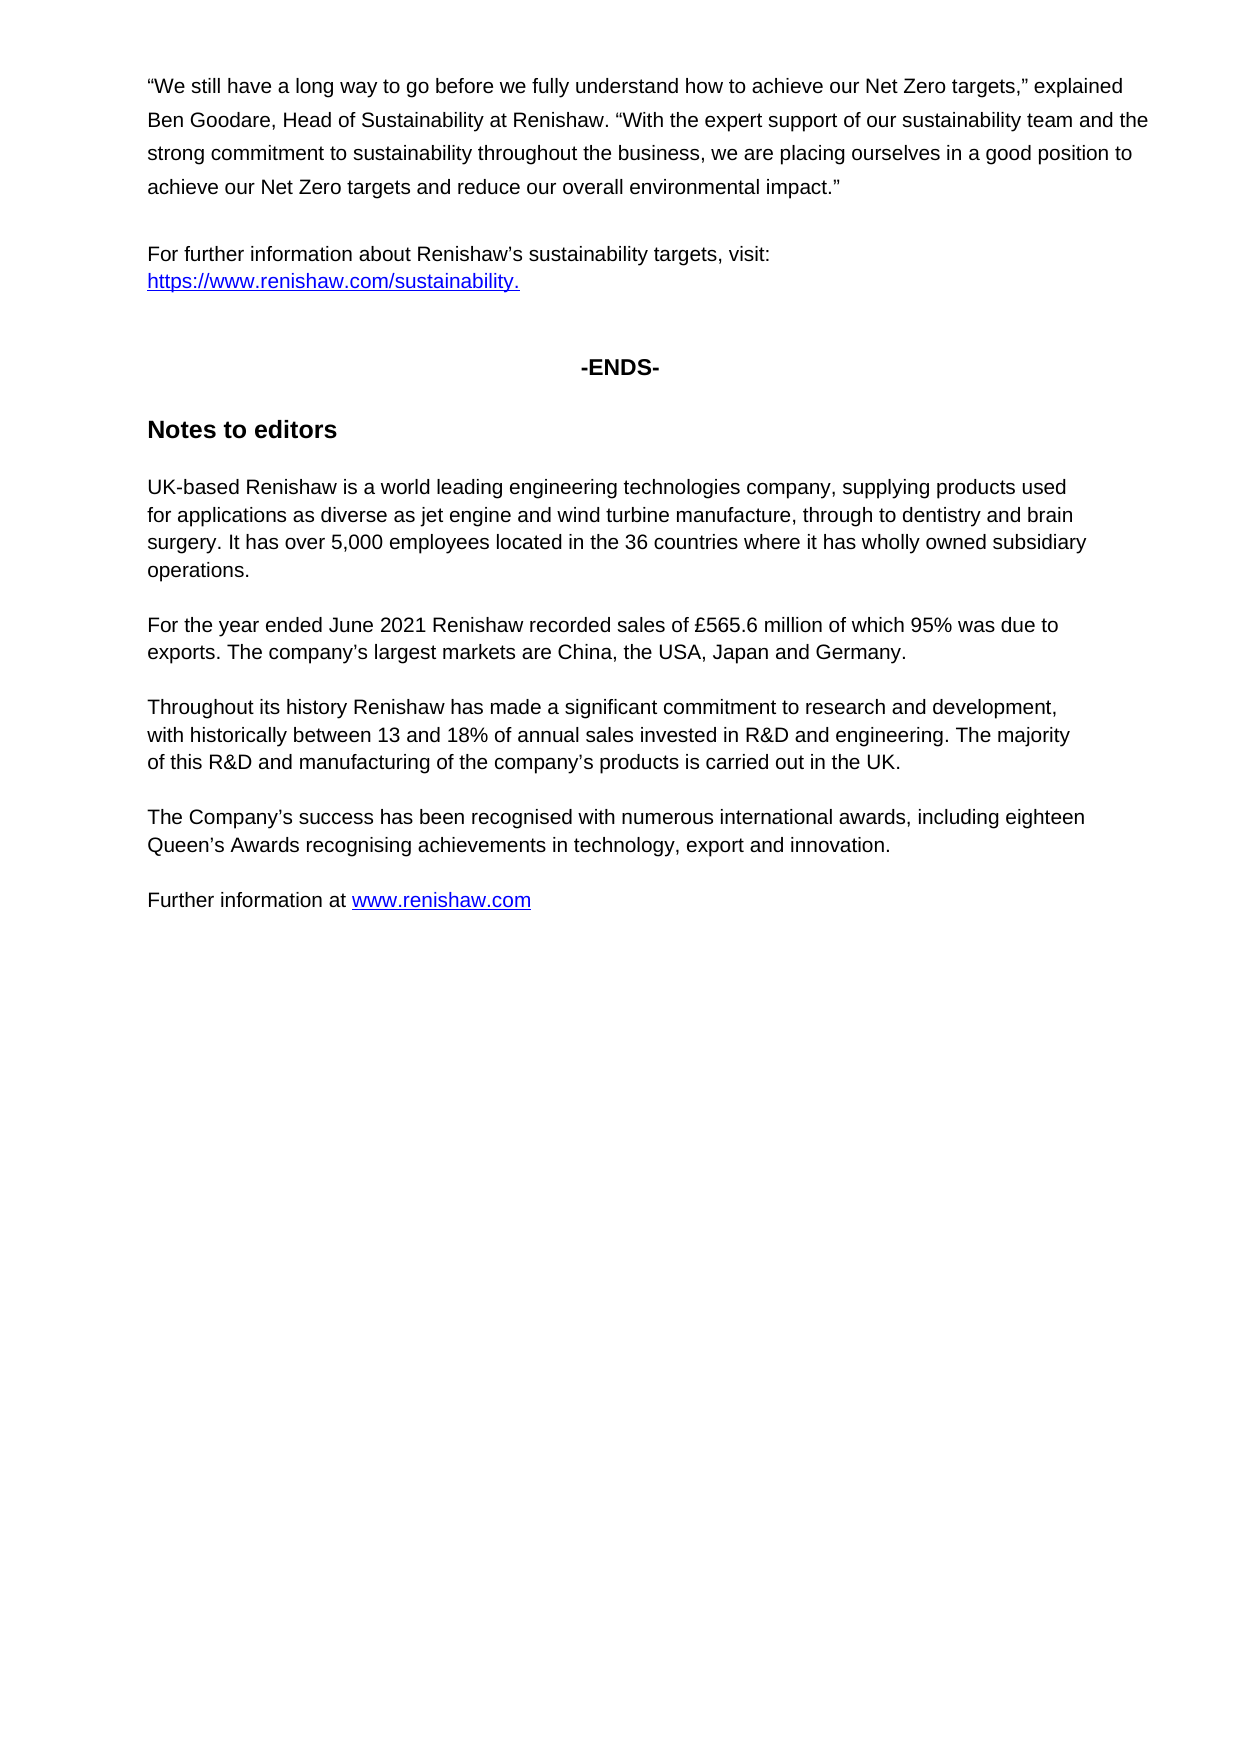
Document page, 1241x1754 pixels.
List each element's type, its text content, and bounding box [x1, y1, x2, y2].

text -ENDS- [147, 354, 1093, 381]
text UK-based Renishaw is a world leading engineering technologies company, supplying products used for applications as diverse as jet engine and wind turbine manufacture, through to dentistry and brain surgery. It has over 5,000 employees located in the 36 countries where it has wholly owned subsidiary operations. [147, 475, 1093, 582]
text The Company’s success has been recognised with numerous international awards, including eighteen Queen’s Awards recognising achievements in technology, export and innovation. [147, 805, 1093, 857]
text https://www.renishaw.com/sustainability. [147, 269, 1093, 293]
text Throughout its history Renishaw has made a significant commitment to research and development, with historically between 13 and 18% of annual sales invested in R&D and engineering. The majority of this R&D and manufacturing of the company’s products is carried out in the UK. [147, 695, 1093, 774]
text For further information about Renishaw’s sustainability targets, visit: [147, 242, 1093, 266]
text For the year ended June 2021 Renishaw recorded sales of £565.6 million of which 95% was due to exports. The company’s largest markets are China, the USA, Japan and Germany. [147, 613, 1093, 664]
text Notes to editors [147, 415, 1093, 443]
text Further information at www.renishaw.com [147, 888, 1093, 912]
text “We still have a long way to go before we fully understand how to achieve our Net Zero targets,” explained Ben Goodare, Head of Sustainability at Renishaw. “With the expert support of our sustainability team and the strong commitment to sustainability throughout the business, we are placing ourselves in a good position to achieve our Net Zero targets and reduce our overall environmental impact.” [147, 74, 1151, 198]
